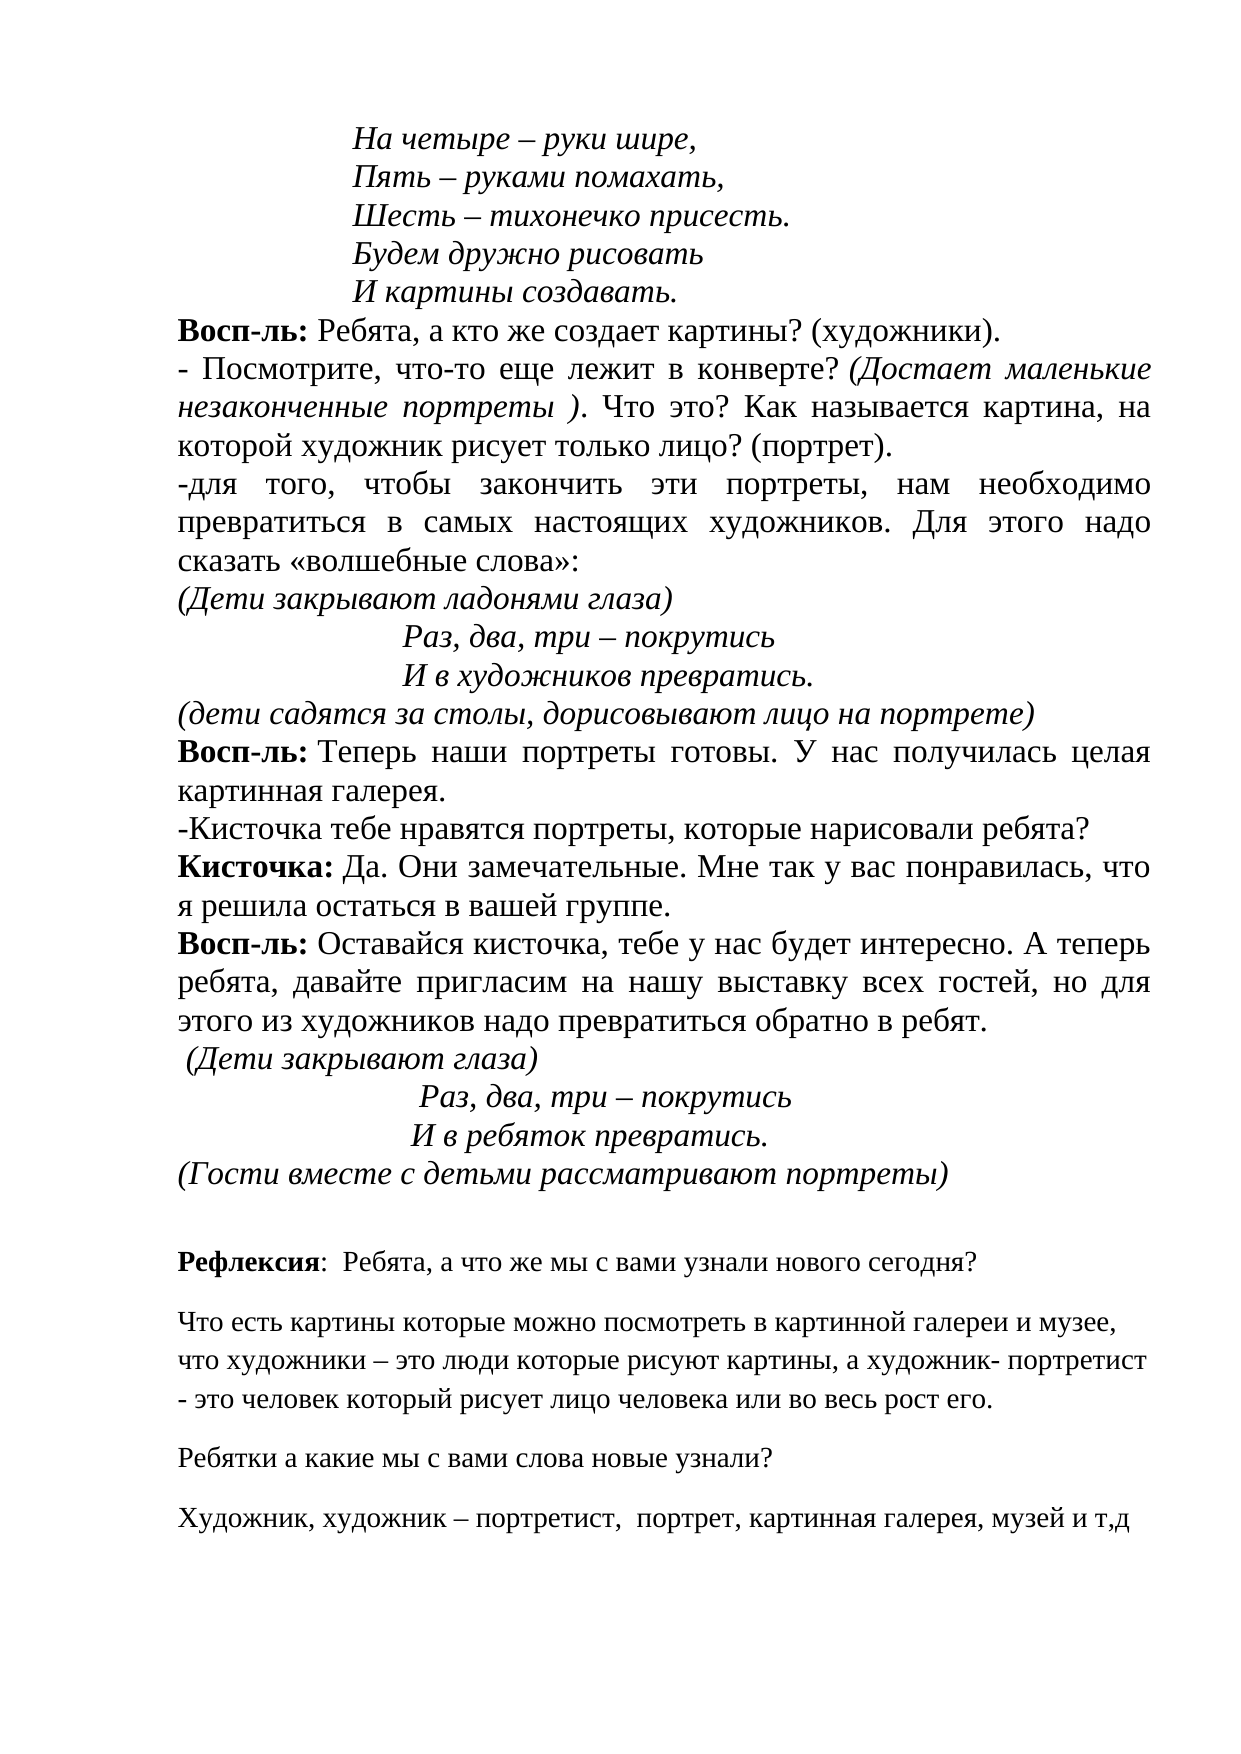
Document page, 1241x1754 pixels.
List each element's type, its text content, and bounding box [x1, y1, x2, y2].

text Рефлексия: Ребята, а что же мы с вами узнали нового сегодня? [177, 1244, 1152, 1278]
text -для того, чтобы закончить эти портреты, нам необходимо превратиться в самых настоящих художников. Для этого надо сказать «волшебные слова»: [177, 463, 1152, 578]
text (Гости вместе с детьми рассматривают портреты) [177, 1153, 1152, 1191]
text Восп-ль: Оставайся кисточка, тебе у нас будет интересно. А теперь ребята, давайте пригласим на нашу выставку всех гостей, но для этого из художников надо превратиться обратно в ребят. [177, 923, 1152, 1038]
text Будем дружно рисовать [177, 233, 1152, 271]
text (Дети закрывают глаза) [177, 1038, 1152, 1076]
text Шесть – тихонечко присесть. [177, 195, 1152, 233]
text (дети садятся за столы, дорисовывают лицо на портрете) [177, 693, 1152, 731]
text -Кисточка тебе нравятся портреты, которые нарисовали ребята? [177, 808, 1152, 846]
text Раз, два, три – покрутись [177, 616, 1152, 655]
text Ребятки а какие мы с вами слова новые узнали? [177, 1440, 1152, 1474]
text Кисточка: Да. Они замечательные. Мне так у вас понравилась, что я решила остаться в вашей группе. [177, 846, 1152, 923]
text Что есть картины которые можно посмотреть в картинной галереи и музее, что художники – это люди которые рисуют картины, а художник- портретист - это человек который рисует лицо человека или во весь рост его. [177, 1304, 1152, 1414]
text Раз, два, три – покрутись [177, 1076, 1152, 1115]
text И картины создавать. [177, 271, 1152, 310]
text - Посмотрите, что-то еще лежит в конверте? (Достает маленькие незаконченные портреты ). Что это? Как называется картина, на которой художник рисует только лицо? (портрет). [177, 348, 1152, 463]
text Пять – руками помахать, [177, 156, 1152, 195]
text Восп-ль: Теперь наши портреты готовы. У нас получилась целая картинная галерея. [177, 731, 1152, 808]
text Художник, художник – портретист, портрет, картинная галерея, музей и т,д [177, 1500, 1152, 1533]
text И в художников превратись. [177, 655, 1152, 693]
text (Дети закрывают ладонями глаза) [177, 578, 1152, 616]
text Восп-ль: Ребята, а кто же создает картины? (художники). [177, 310, 1152, 348]
text На четыре – руки шире, [177, 118, 1152, 156]
text И в ребяток превратись. [177, 1115, 1152, 1153]
